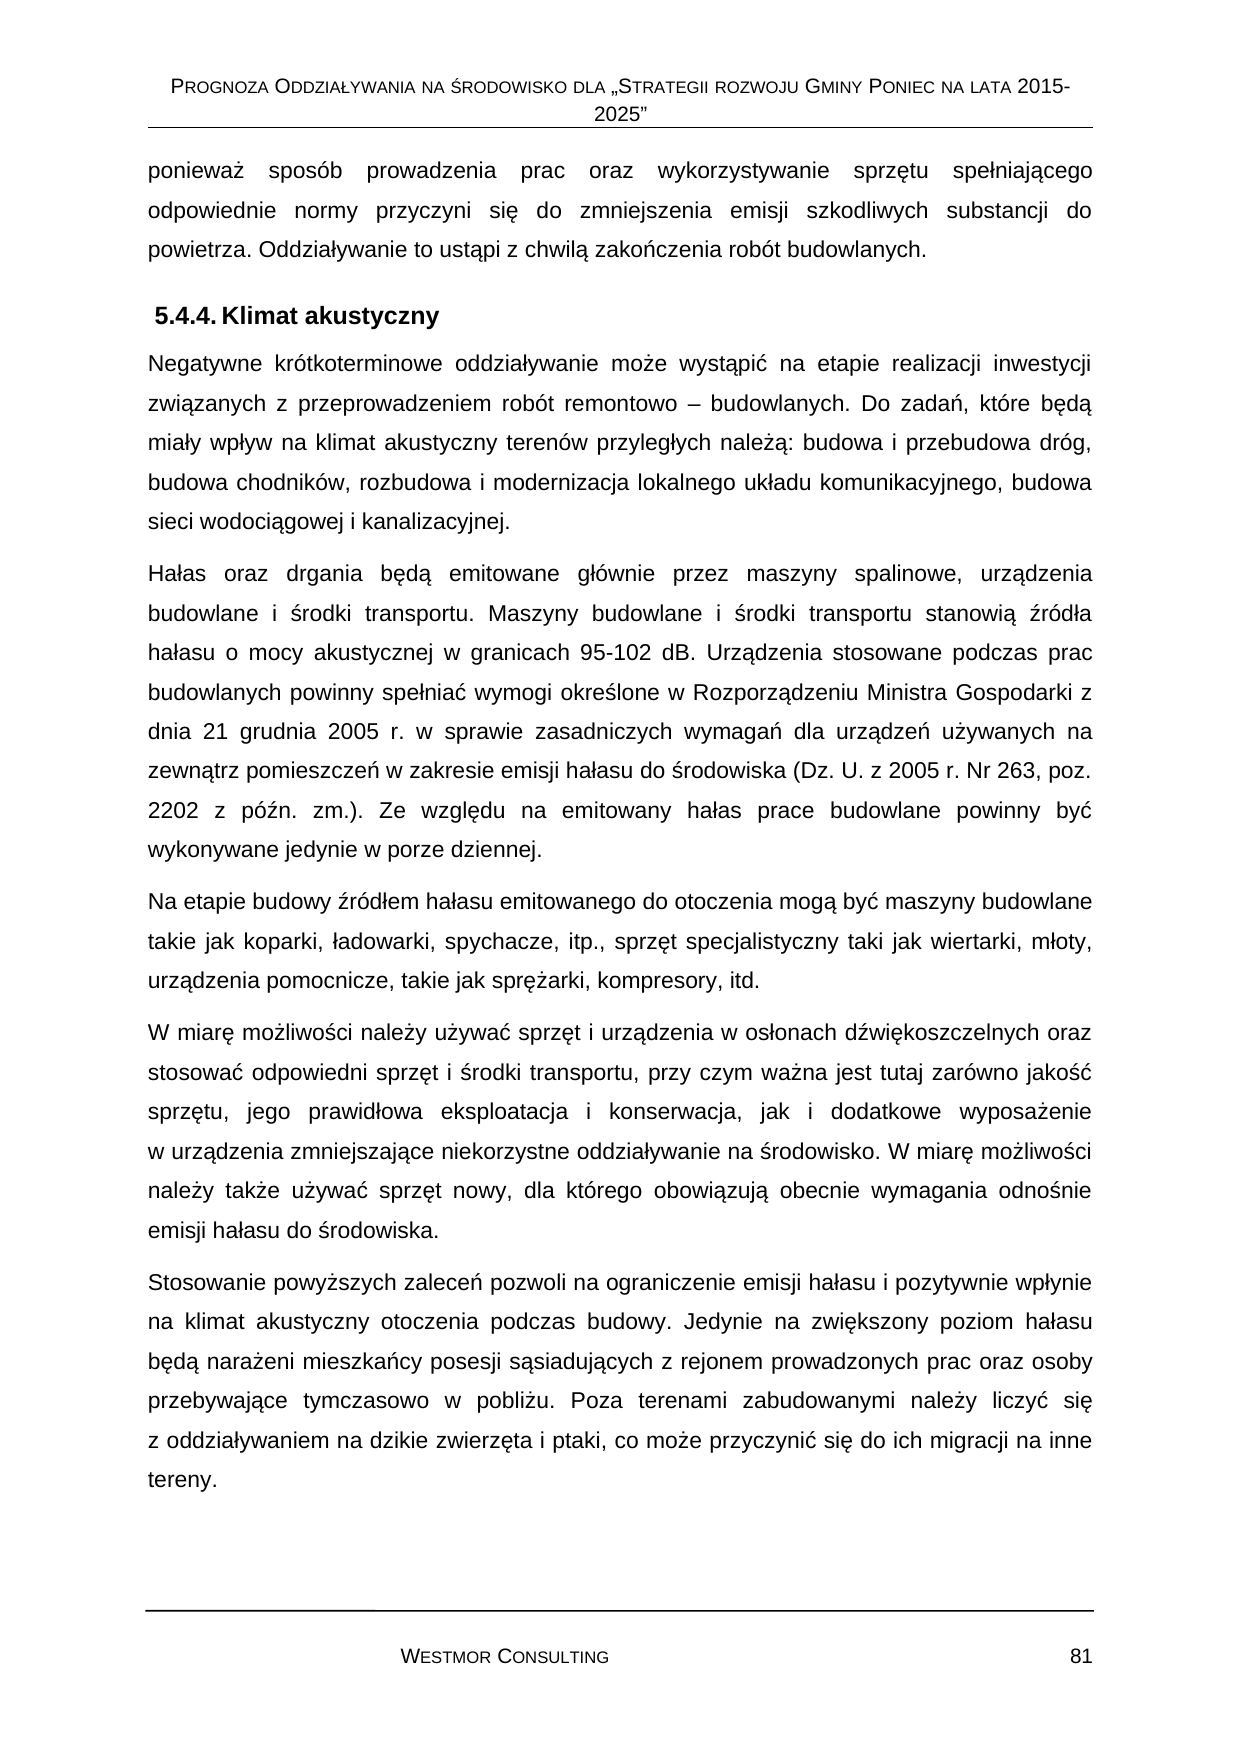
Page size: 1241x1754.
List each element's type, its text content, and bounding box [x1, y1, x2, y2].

text Stosowanie powyższych zaleceń pozwoli na ograniczenie emisji hałasu i pozytywnie wpłynie na klimat akustyczny otoczenia podczas budowy. Jedynie na zwiększony poziom hałasu będą narażeni mieszkańcy posesji sąsiadujących z rejonem prowadzonych prac oraz osoby przebywające tymczasowo w pobliżu. Poza terenami zabudowanymi należy liczyć się z oddziaływaniem na dzikie zwierzęta i ptaki, co może przyczynić się do ich migracji na inne tereny. [148, 1269, 1093, 1492]
text W miarę możliwości należy używać sprzęt i urządzenia w osłonach dźwiękoszczelnych oraz stosować odpowiedni sprzęt i środki transportu, przy czym ważna jest tutaj zarówno jakość sprzętu, jego prawidłowa eksploatacja i konserwacja, jak i dodatkowe wyposażenie w urządzenia zmniejszające niekorzystne oddziaływanie na środowisko. W miarę możliwości należy także używać sprzęt nowy, dla którego obowiązują obecnie wymagania odnośnie emisji hałasu do środowiska. [148, 1019, 1092, 1243]
text Hałas oraz drgania będą emitowane głównie przez maszyny spalinowe, urządzenia budowlane i środki transportu. Maszyny budowlane i środki transportu stanowią źródła hałasu o mocy akustycznej w granicach 95-102 dB. Urządzenia stosowane podczas prac budowlanych powinny spełniać wymogi określone w Rozporządzeniu Ministra Gospodarki z dnia 21 grudnia 2005 r. w sprawie zasadniczych wymagań dla urządzeń używanych na zewnątrz pomieszczeń w zakresie emisji hałasu do środowiska (Dz. U. z 2005 r. Nr 263, poz. 2202 z późn. zm.). Ze względu na emitowany hałas prace budowlane powinny być wykonywane jedynie w porze dziennej. [148, 560, 1093, 863]
subtitle Klimat akustyczny [154, 301, 1093, 329]
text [148, 157, 1093, 263]
list Negatywne krótkoterminowe oddziaływanie może wystąpić na etapie realizacji inwestycji związanych z przeprowadzeniem robót remontowo – budowlanych. Do zadań, które będą miały wpływ na klimat akustyczny terenów przyległych należą: budowa i przebudowa dróg, budowa chodników, rozbudowa i modernizacja lokalnego układu komunikacyjnego, budowa sieci wodociągowej i kanalizacyjnej. [148, 350, 1092, 534]
text Na etapie budowy źródłem hałasu emitowanego do otoczenia mogą być maszyny budowlane takie jak koparki, ładowarki, spychacze, itp., sprzęt specjalistyczny taki jak wiertarki, młoty, urządzenia pomocnicze, takie jak sprężarki, kompresory, itd. [148, 888, 1093, 994]
